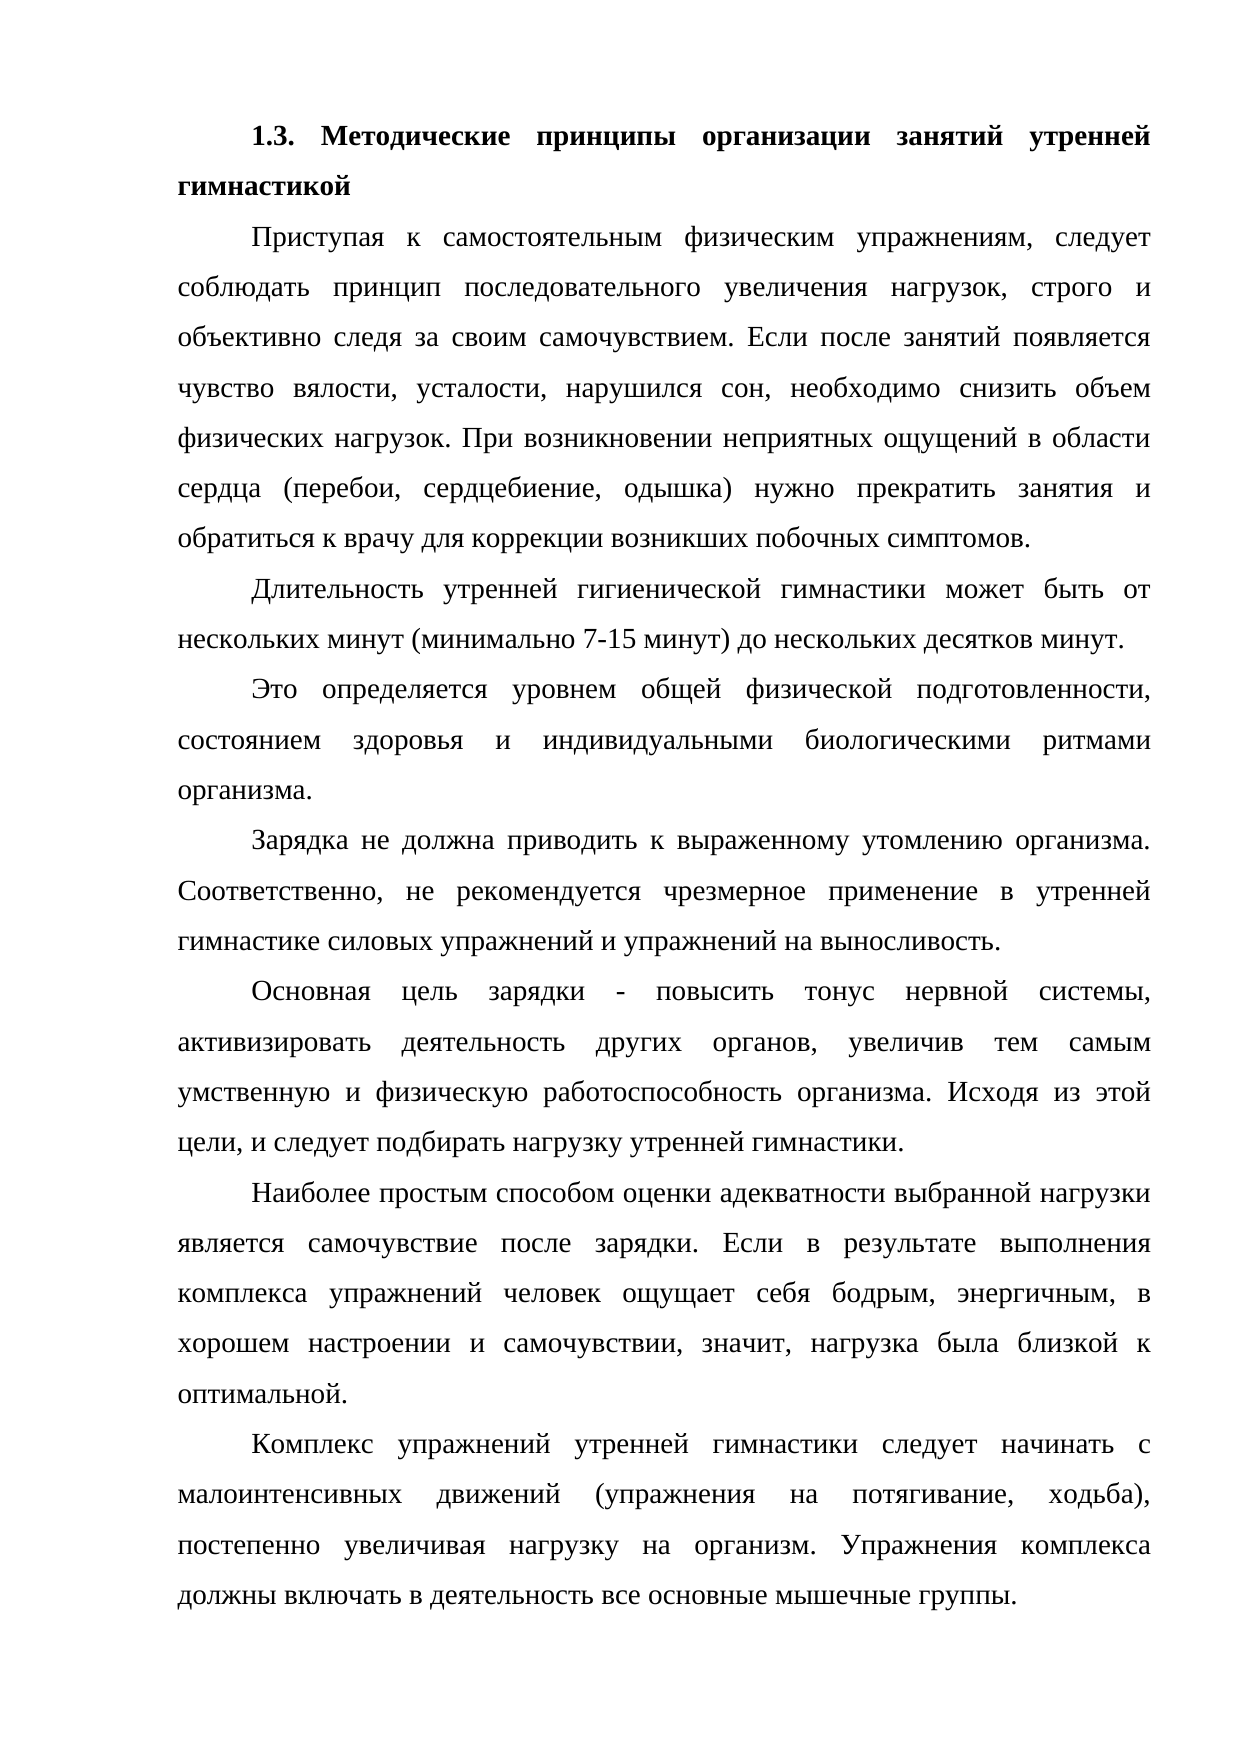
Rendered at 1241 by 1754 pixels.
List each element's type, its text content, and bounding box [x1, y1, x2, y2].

text Приступая к самостоятельным физическим упражнениям, следует соблюдать принцип последовательного увеличения нагрузок, строго и объективно следя за своим самочувствием. Если после занятий появляется чувство вялости, усталости, нарушился сон, необходимо снизить объем физических нагрузок. При возникновении неприятных ощущений в области сердца (перебои, сердцебиение, одышка) нужно прекратить занятия и обратиться к врачу для коррекции возникших побочных симптомов. [177, 219, 1152, 554]
list Длительность утренней гигиенической гимнастики может быть от нескольких минут (минимально 7-15 минут) до нескольких десятков минут. [177, 571, 1152, 655]
list Наиболее простым способом оценки адекватности выбранной нагрузки является самочувствие после зарядки. Если в результате выполнения комплекса упражнений человек ощущает себя бодрым, энергичным, в хорошем настроении и самочувствии, значит, нагрузка была близкой к оптимальной. [177, 1175, 1152, 1409]
text Комплекс упражнений утренней гимнастики следует начинать с малоинтенсивных движений (упражнения на потягивание, ходьба), постепенно увеличивая нагрузку на организм. Упражнения комплекса должны включать в деятельность все основные мышечные группы. [177, 1426, 1152, 1611]
list Зарядка не должна приводить к выраженному утомлению организма. Соответственно, не рекомендуется чрезмерное применение в утренней гимнастике силовых упражнений и упражнений на выносливость. [177, 822, 1152, 957]
list Основная цель зарядки - повысить тонус нервной системы, активизировать деятельность других органов, увеличив тем самым умственную и физическую работоспособность организма. Исходя из этой цели, и следует подбирать нагрузку утренней гимнастики. [177, 973, 1152, 1158]
list Это определяется уровнем общей физической подготовленности, состоянием здоровья и индивидуальными биологическими ритмами организма. [177, 672, 1152, 806]
list 1.3. Методические принципы организации занятий утренней гимнастикой [177, 118, 1152, 202]
